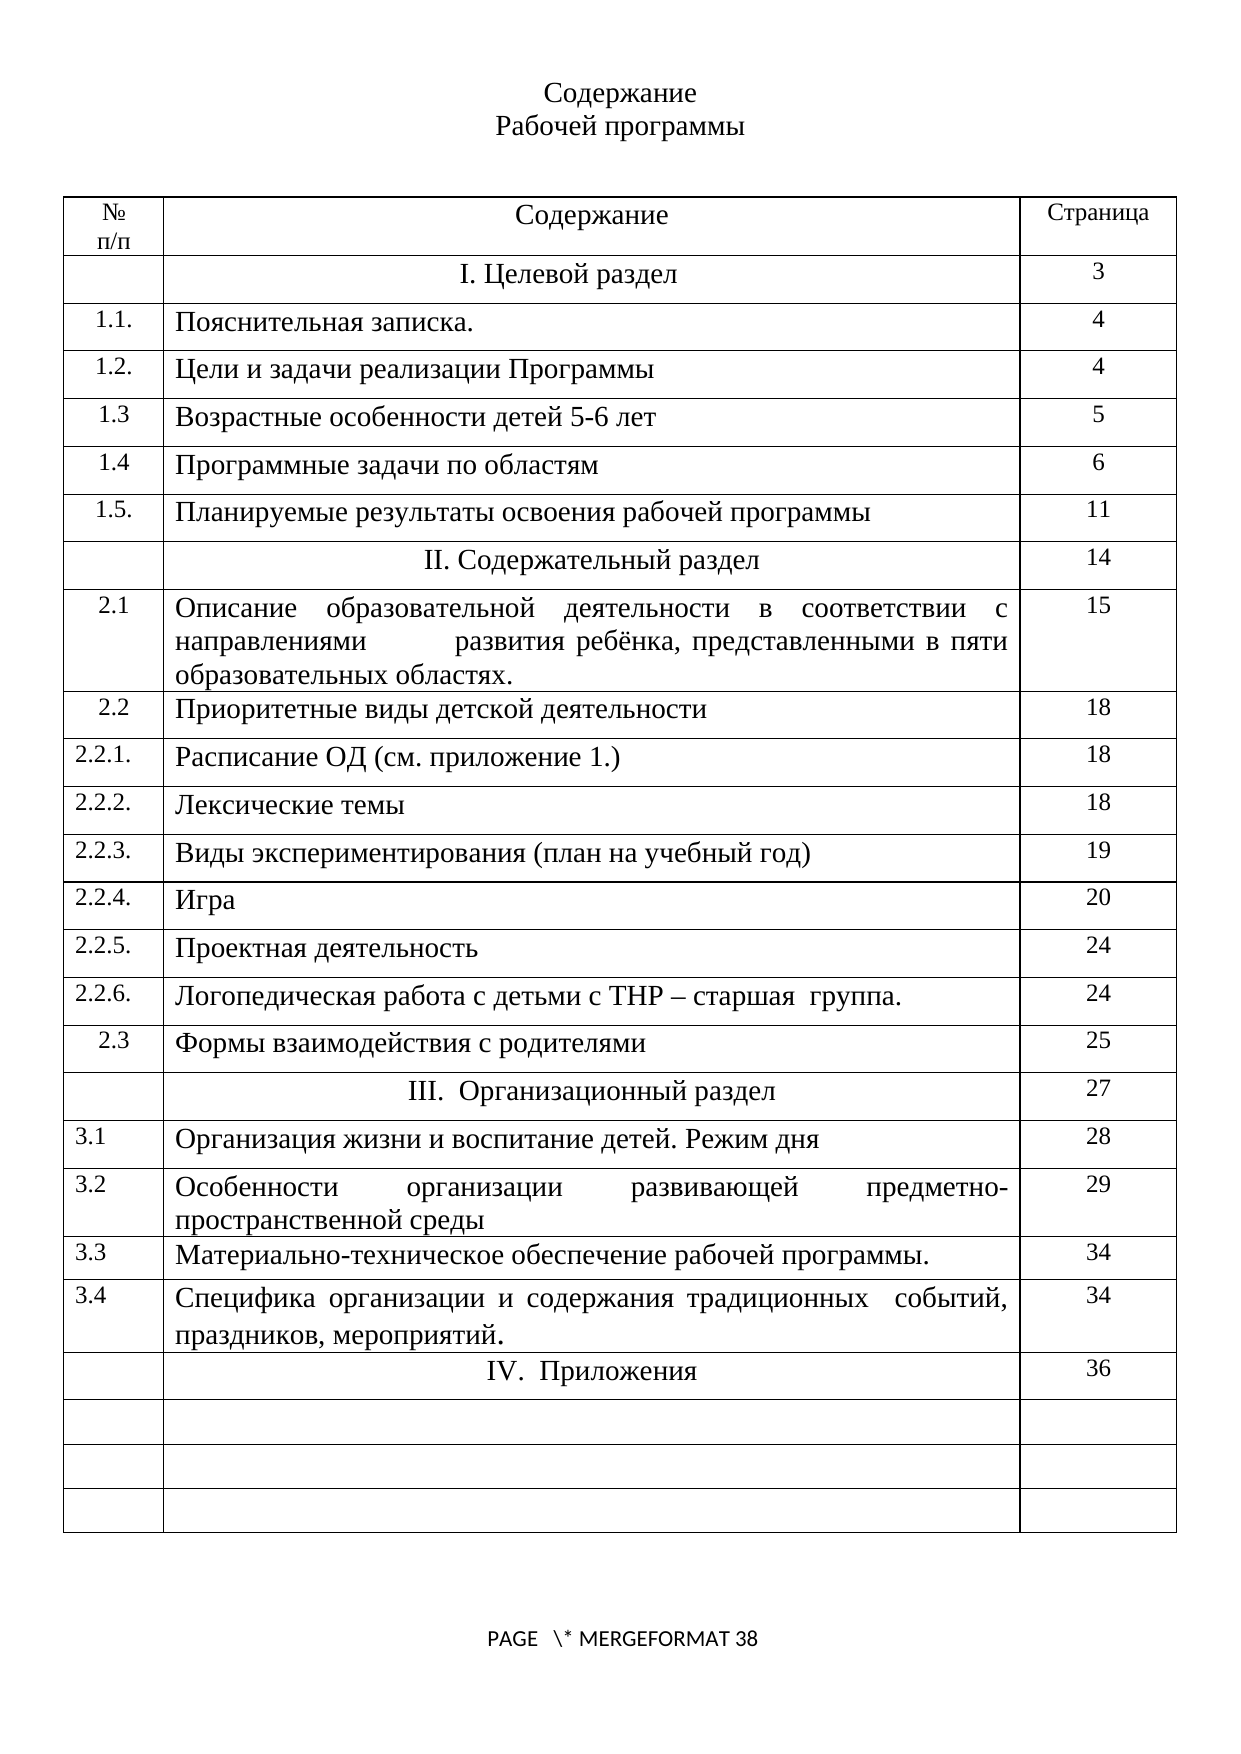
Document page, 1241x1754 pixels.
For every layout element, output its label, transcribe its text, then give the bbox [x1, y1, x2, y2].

table_cell Расписание ОД (см. приложение 1.) [164, 739, 1019, 786]
table_cell 27 [1021, 1073, 1176, 1120]
table_cell 2.1 [64, 590, 163, 691]
table_cell 34 [1021, 1237, 1176, 1279]
table_cell Материально-техническое обеспечение рабочей программы. [164, 1237, 1019, 1279]
table_cell 18 [1021, 787, 1176, 834]
table_cell Специфика организации и содержания традиционных событий, праздников, мероприятий. [164, 1280, 1019, 1352]
table_cell Пояснительная записка. [164, 304, 1019, 350]
table_cell 1.4 [64, 447, 163, 493]
table_cell 2.2.5. [64, 930, 163, 977]
table_cell [64, 1073, 163, 1120]
table_cell [164, 1489, 1019, 1532]
table_cell 2.2.2. [64, 787, 163, 834]
table_cell III. Организационный раздел [164, 1073, 1019, 1120]
table_header Содержание [164, 198, 1019, 255]
table_cell 4 [1021, 304, 1176, 350]
table_cell 15 [1021, 590, 1176, 691]
table_cell II. Содержательный раздел [164, 542, 1019, 589]
table_cell 2.2.4. [64, 883, 163, 929]
table_cell 1.5. [64, 495, 163, 541]
text Рабочей программы [75, 108, 1165, 142]
table_cell [64, 542, 163, 589]
table_cell 3.1 [64, 1121, 163, 1168]
table_cell Проектная деятельность [164, 930, 1019, 977]
table_cell [164, 1445, 1019, 1487]
table_cell [64, 1353, 163, 1399]
table_cell [1021, 1400, 1176, 1443]
table_cell Цели и задачи реализации Программы [164, 351, 1019, 398]
table_cell Описание образовательной деятельности в соответствии с направлениями развития ребёнка, представленными в пяти образовательных областях. [164, 590, 1019, 691]
table_cell 3.3 [64, 1237, 163, 1279]
table_cell [64, 256, 163, 303]
table_cell Организация жизни и воспитание детей. Режим дня [164, 1121, 1019, 1168]
table_cell Планируемые результаты освоения рабочей программы [164, 495, 1019, 541]
table_cell Лексические темы [164, 787, 1019, 834]
text Содержание [75, 75, 1165, 108]
table_cell IV. Приложения [164, 1353, 1019, 1399]
table_cell [64, 1445, 163, 1487]
table_cell 28 [1021, 1121, 1176, 1168]
table_cell 2.2 [64, 692, 163, 738]
table_cell 14 [1021, 542, 1176, 589]
table_cell 1.3 [64, 399, 163, 446]
table_cell I. Целевой раздел [164, 256, 1019, 303]
table_cell 11 [1021, 495, 1176, 541]
table_cell [1021, 1445, 1176, 1487]
table_cell 18 [1021, 692, 1176, 738]
table_cell [1021, 1489, 1176, 1532]
table_cell Возрастные особенности детей 5-6 лет [164, 399, 1019, 446]
table_cell 19 [1021, 835, 1176, 881]
table_cell 25 [1021, 1026, 1176, 1072]
table_cell 2.2.1. [64, 739, 163, 786]
table_cell 6 [1021, 447, 1176, 493]
table_cell 1.1. [64, 304, 163, 350]
table_cell 5 [1021, 399, 1176, 446]
table_cell [64, 1400, 163, 1443]
table_cell 34 [1021, 1280, 1176, 1352]
table_cell Программные задачи по областям [164, 447, 1019, 493]
table_cell 2.2.3. [64, 835, 163, 881]
table_cell Игра [164, 883, 1019, 929]
table_cell [64, 1489, 163, 1532]
table_cell 3 [1021, 256, 1176, 303]
table_cell 36 [1021, 1353, 1176, 1399]
table_cell Виды экспериментирования (план на учебный год) [164, 835, 1019, 881]
table_header Страница [1021, 198, 1176, 255]
table_cell 18 [1021, 739, 1176, 786]
table_cell Формы взаимодействия с родителями [164, 1026, 1019, 1072]
table_cell 3.2 [64, 1169, 163, 1236]
table_cell 24 [1021, 978, 1176, 1024]
table_cell 2.2.6. [64, 978, 163, 1024]
table_cell Логопедическая работа с детьми с ТНР – старшая группа. [164, 978, 1019, 1024]
table_cell 3.4 [64, 1280, 163, 1352]
table_cell 24 [1021, 930, 1176, 977]
table_cell Особенности организации развивающей предметно-пространственной среды [164, 1169, 1019, 1236]
table_cell 1.2. [64, 351, 163, 398]
table_cell 4 [1021, 351, 1176, 398]
table_header № п/п [64, 198, 163, 255]
table_cell 20 [1021, 883, 1176, 929]
table_cell Приоритетные виды детской деятельности [164, 692, 1019, 738]
table_cell 2.3 [64, 1026, 163, 1072]
table_cell 29 [1021, 1169, 1176, 1236]
table_cell [164, 1400, 1019, 1443]
